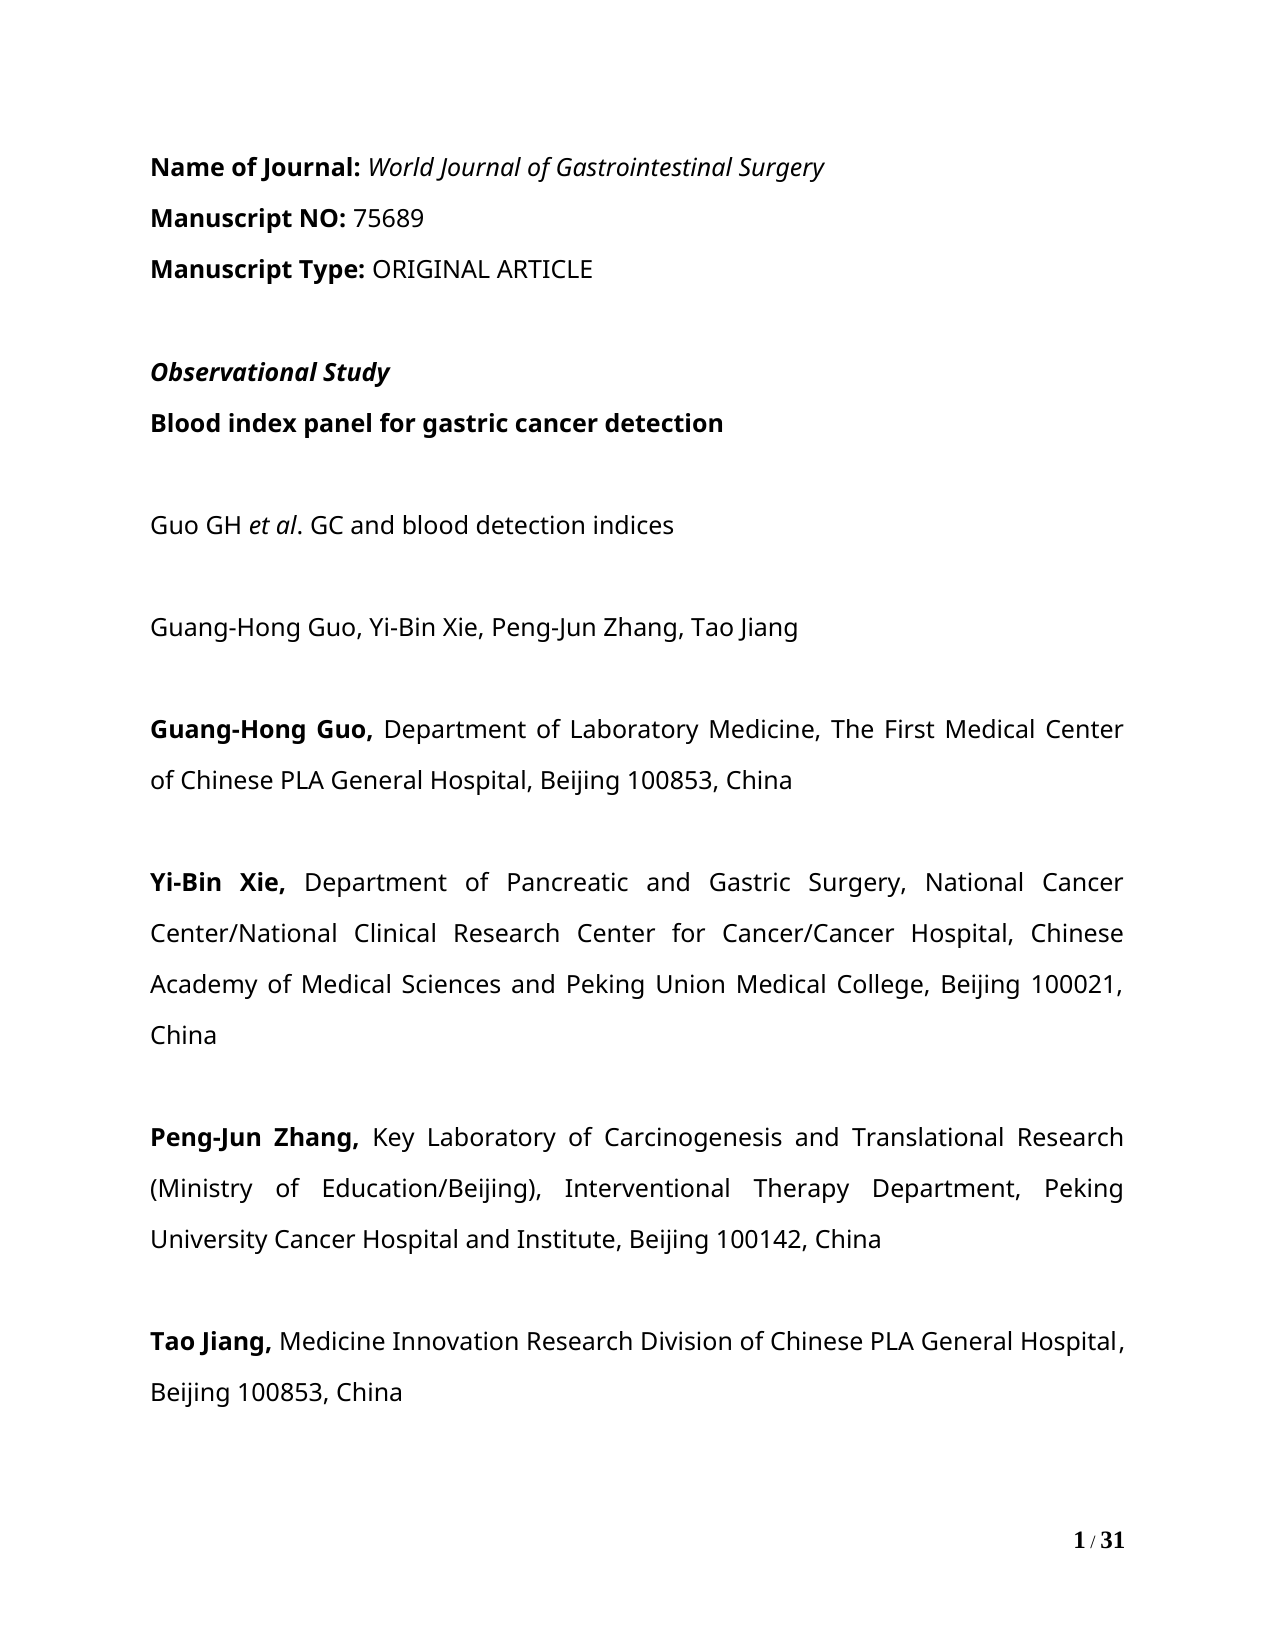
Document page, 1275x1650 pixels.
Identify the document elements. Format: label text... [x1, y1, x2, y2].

text Yi-Bin Xie, Department of Pancreatic and Gastric Surgery, National Cancer Center/National Clinical Research Center for Cancer/Cancer Hospital, Chinese Academy of Medical Sciences and Peking Union Medical College, Beijing 100021, China [150, 864, 1125, 1052]
text Manuscript Type: ORIGINAL ARTICLE [150, 252, 1125, 286]
text Guo GH et al. GC and blood detection indices [150, 507, 1125, 541]
text Peng-Jun Zhang, Key Laboratory of Carcinogenesis and Translational Research (Ministry of Education/Beijing), Interventional Therapy Department, Peking University Cancer Hospital and Institute, Beijing 100142, China [150, 1120, 1125, 1256]
text Name of Journal: World Journal of Gastrointestinal Surgery [150, 150, 1125, 184]
text Guang-Hong Guo, Yi-Bin Xie, Peng-Jun Zhang, Tao Jiang [150, 609, 1125, 643]
text Manuscript NO: 75689 [150, 201, 1125, 235]
text Tao Jiang, Medicine Innovation Research Division of Chinese PLA General Hospital, Beijing 100853, China [150, 1324, 1125, 1409]
text Observational Study [150, 354, 1125, 388]
text Blood index panel for gastric cancer detection [150, 405, 1125, 439]
text Guang-Hong Guo, Department of Laboratory Medicine, The First Medical Center of Chinese PLA General Hospital, Beijing 100853, China [150, 711, 1125, 797]
